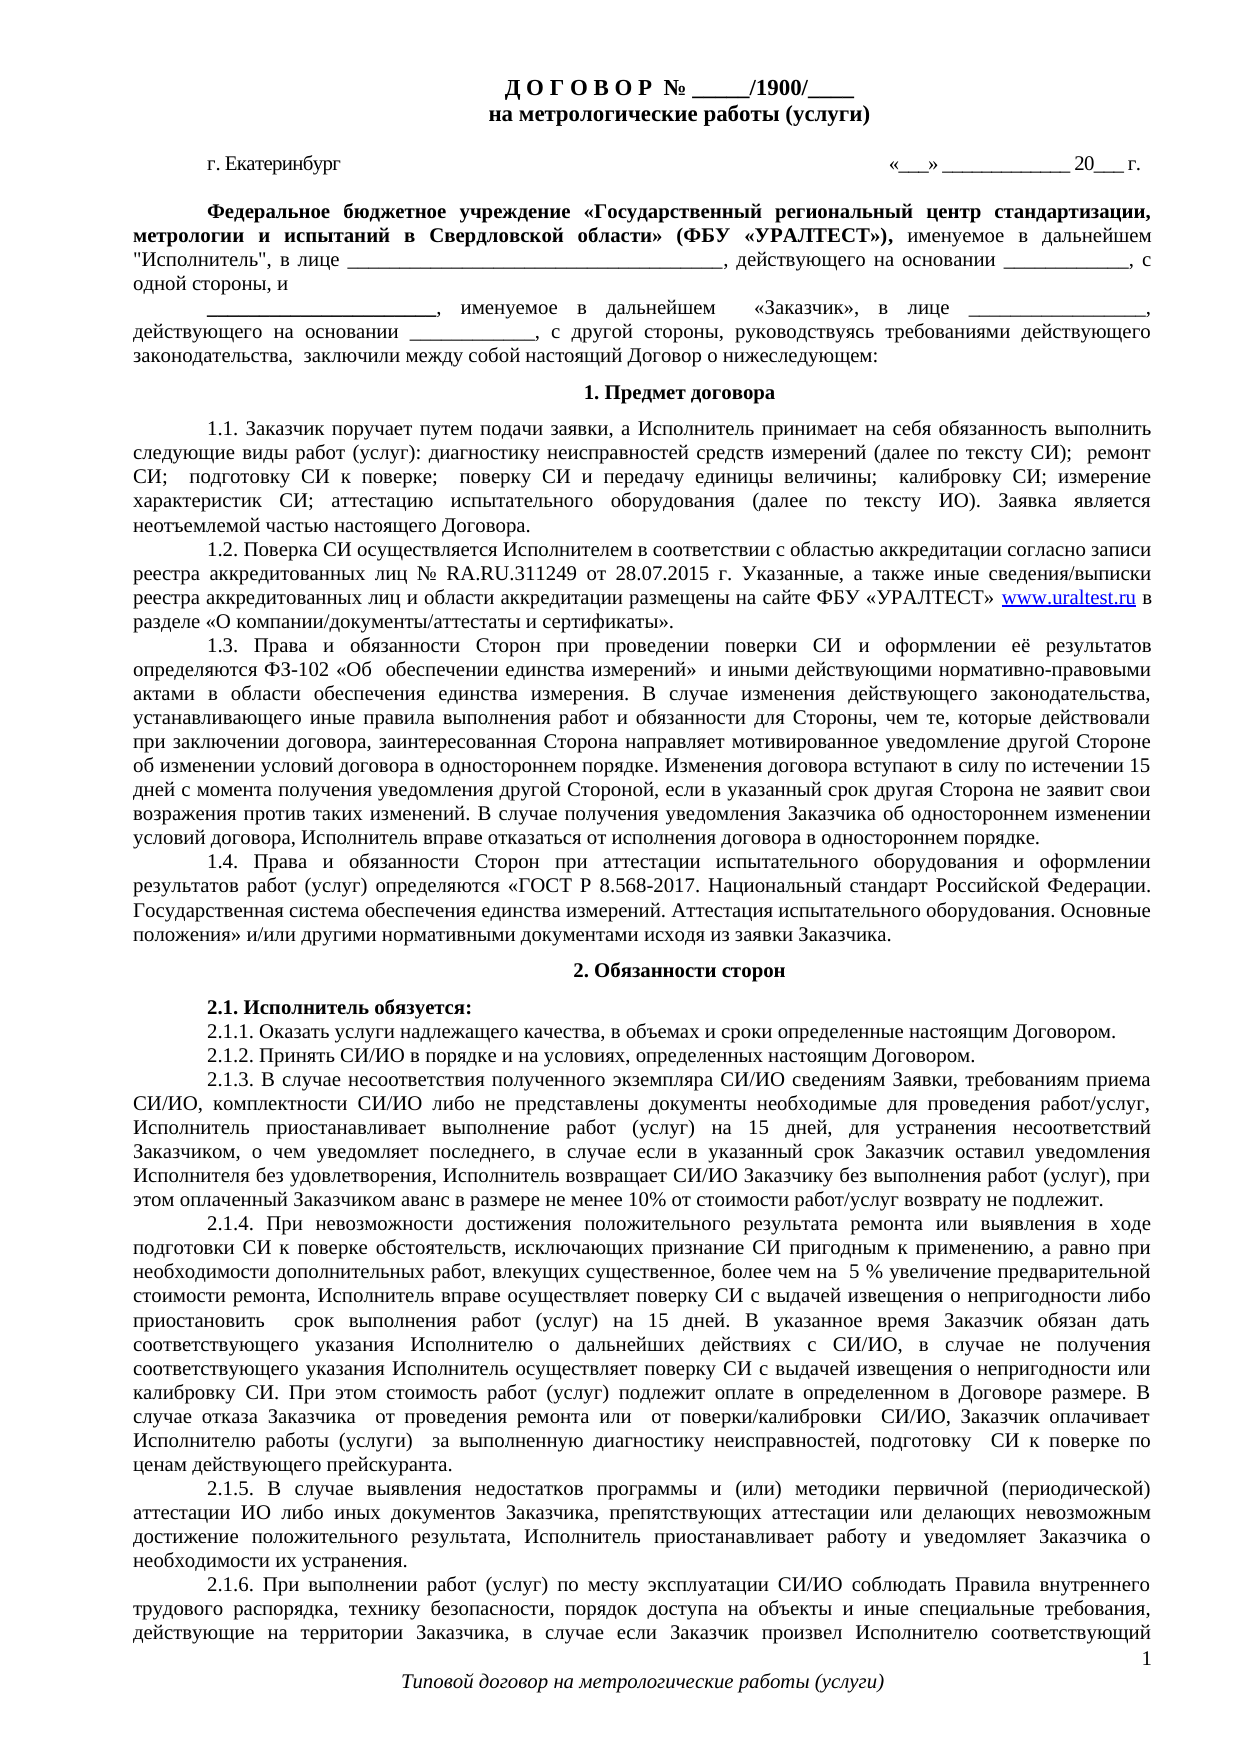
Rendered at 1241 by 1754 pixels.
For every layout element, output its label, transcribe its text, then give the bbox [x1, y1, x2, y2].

text ______________________, именуемое в дальнейшем «Заказчик», в лице _________________, действующего на основании ____________, с другой стороны, руководствуясь требованиями действующего законодательства, заключили между собой настоящий Договор о нижеследующем: [133, 295, 1152, 367]
text 2.1.1. Оказать услуги надлежащего качества, в объемах и сроки определенные настоящим Договором. [133, 1019, 1152, 1043]
text 2.1.3. В случае несоответствия полученного экземпляра СИ/ИО сведениям Заявки, требованиям приема СИ/ИО, комплектности СИ/ИО либо не представлены документы необходимые для проведения работ/услуг, Исполнитель приостанавливает выполнение работ (услуг) на 15 дней, для устранения несоответствий Заказчиком, о чем уведомляет последнего, в случае если в указанный срок Заказчик оставил уведомления Исполнителя без удовлетворения, Исполнитель возвращает СИ/ИО Заказчику без выполнения работ (услуг), при этом оплаченный Заказчиком аванс в размере не менее 10% от стоимости работ/услуг возврату не подлежит. [133, 1067, 1152, 1211]
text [133, 1572, 1152, 1644]
text 2. Обязанности сторон [133, 958, 1152, 982]
text Федеральное бюджетное учреждение «Государственный региональный центр стандартизации, метрологии и испытаний в Свердловской области» (ФБУ «УРАЛТЕСТ»), именуемое в дальнейшем "Исполнитель", в лице ____________________________________, действующего на основании ____________, с одной стороны, и [133, 199, 1152, 295]
text 2.1. Исполнитель обязуется: [133, 995, 1152, 1019]
text 1.1. Заказчик поручает путем подачи заявки, а Исполнитель принимает на себя обязанность выполнить следующие виды работ (услуг): диагностику неисправностей средств измерений (далее по тексту СИ); ремонт СИ; подготовку СИ к поверке; поверку СИ и передачу единицы величины; калибровку СИ; измерение характеристик СИ; аттестацию испытательного оборудования (далее по тексту ИО). Заявка является неотъемлемой частью настоящего Договора. [133, 416, 1152, 537]
text г. Екатеринбург «___» _____________ 20___ г. [133, 151, 1152, 175]
text 1.3. Права и обязанности Сторон при проведении поверки СИ и оформлении её результатов определяются ФЗ-102 «Об обеспечении единства измерений» и иными действующими нормативно-правовыми актами в области обеспечения единства измерения. В случае изменения действующего законодательства, устанавливающего иные правила выполнения работ и обязанности для Стороны, чем те, которые действовали при заключении договора, заинтересованная Сторона направляет мотивированное уведомление другой Стороне об изменении условий договора в одностороннем порядке. Изменения договора вступают в силу по истечении 15 дней с момента получения уведомления другой Стороной, если в указанный срок другая Сторона не заявит свои возражения против таких изменений. В случае получения уведомления Заказчика об одностороннем изменении условий договора, Исполнитель вправе отказаться от исполнения договора в одностороннем порядке. [133, 633, 1152, 849]
list Предмет договора [133, 380, 1152, 404]
text 2.1.2. Принять СИ/ИО в порядке и на условиях, определенных настоящим Договором. [133, 1043, 1152, 1067]
text на метрологические работы (услуги) [133, 100, 1152, 127]
text 2.1.4. При невозможности достижения положительного результата ремонта или выявления в ходе подготовки СИ к поверке обстоятельств, исключающих признание СИ пригодным к применению, а равно при необходимости дополнительных работ, влекущих существенное, более чем на 5 % увеличение предварительной стоимости ремонта, Исполнитель вправе осуществляет поверку СИ с выдачей извещения о непригодности либо приостановить срок выполнения работ (услуг) на 15 дней. В указанное время Заказчик обязан дать соответствующего указания Исполнителю о дальнейших действиях с СИ/ИО, в случае не получения соответствующего указания Исполнитель осуществляет поверку СИ с выдачей извещения о непригодности или калибровку СИ. При этом стоимость работ (услуг) подлежит оплате в определенном в Договоре размере. В случае отказа Заказчика от проведения ремонта или от поверки/калибровки СИ/ИО, Заказчик оплачивает Исполнителю работы (услуги) за выполненную диагностику неисправностей, подготовку СИ к поверке по ценам действующего прейскуранта. [133, 1211, 1152, 1476]
text 2.1.5. В случае выявления недостатков программы и (или) методики первичной (периодической) аттестации ИО либо иных документов Заказчика, препятствующих аттестации или делающих невозможным достижение положительного результата, Исполнитель приостанавливает работу и уведомляет Заказчика о необходимости их устранения. [133, 1476, 1152, 1572]
text 1.4. Права и обязанности Сторон при аттестации испытательного оборудования и оформлении результатов работ (услуг) определяются «ГОСТ Р 8.568-2017. Национальный стандарт Российской Федерации. Государственная система обеспечения единства измерений. Аттестация испытательного оборудования. Основные положения» и/или другими нормативными документами исходя из заявки Заказчика. [133, 849, 1152, 946]
text Д О Г О В О Р № _____/1900/____ [133, 74, 1152, 100]
text 1.2. Поверка СИ осуществляется Исполнителем в соответствии с областью аккредитации согласно записи реестра аккредитованных лиц № RA.RU.311249 от 28.07.2015 г. Указанные, а также иные сведения/выписки реестра аккредитованных лиц и области аккредитации размещены на сайте ФБУ «УРАЛТЕСТ» www.uraltest.ru в разделе «О компании/документы/аттестаты и сертификаты». [133, 537, 1152, 633]
